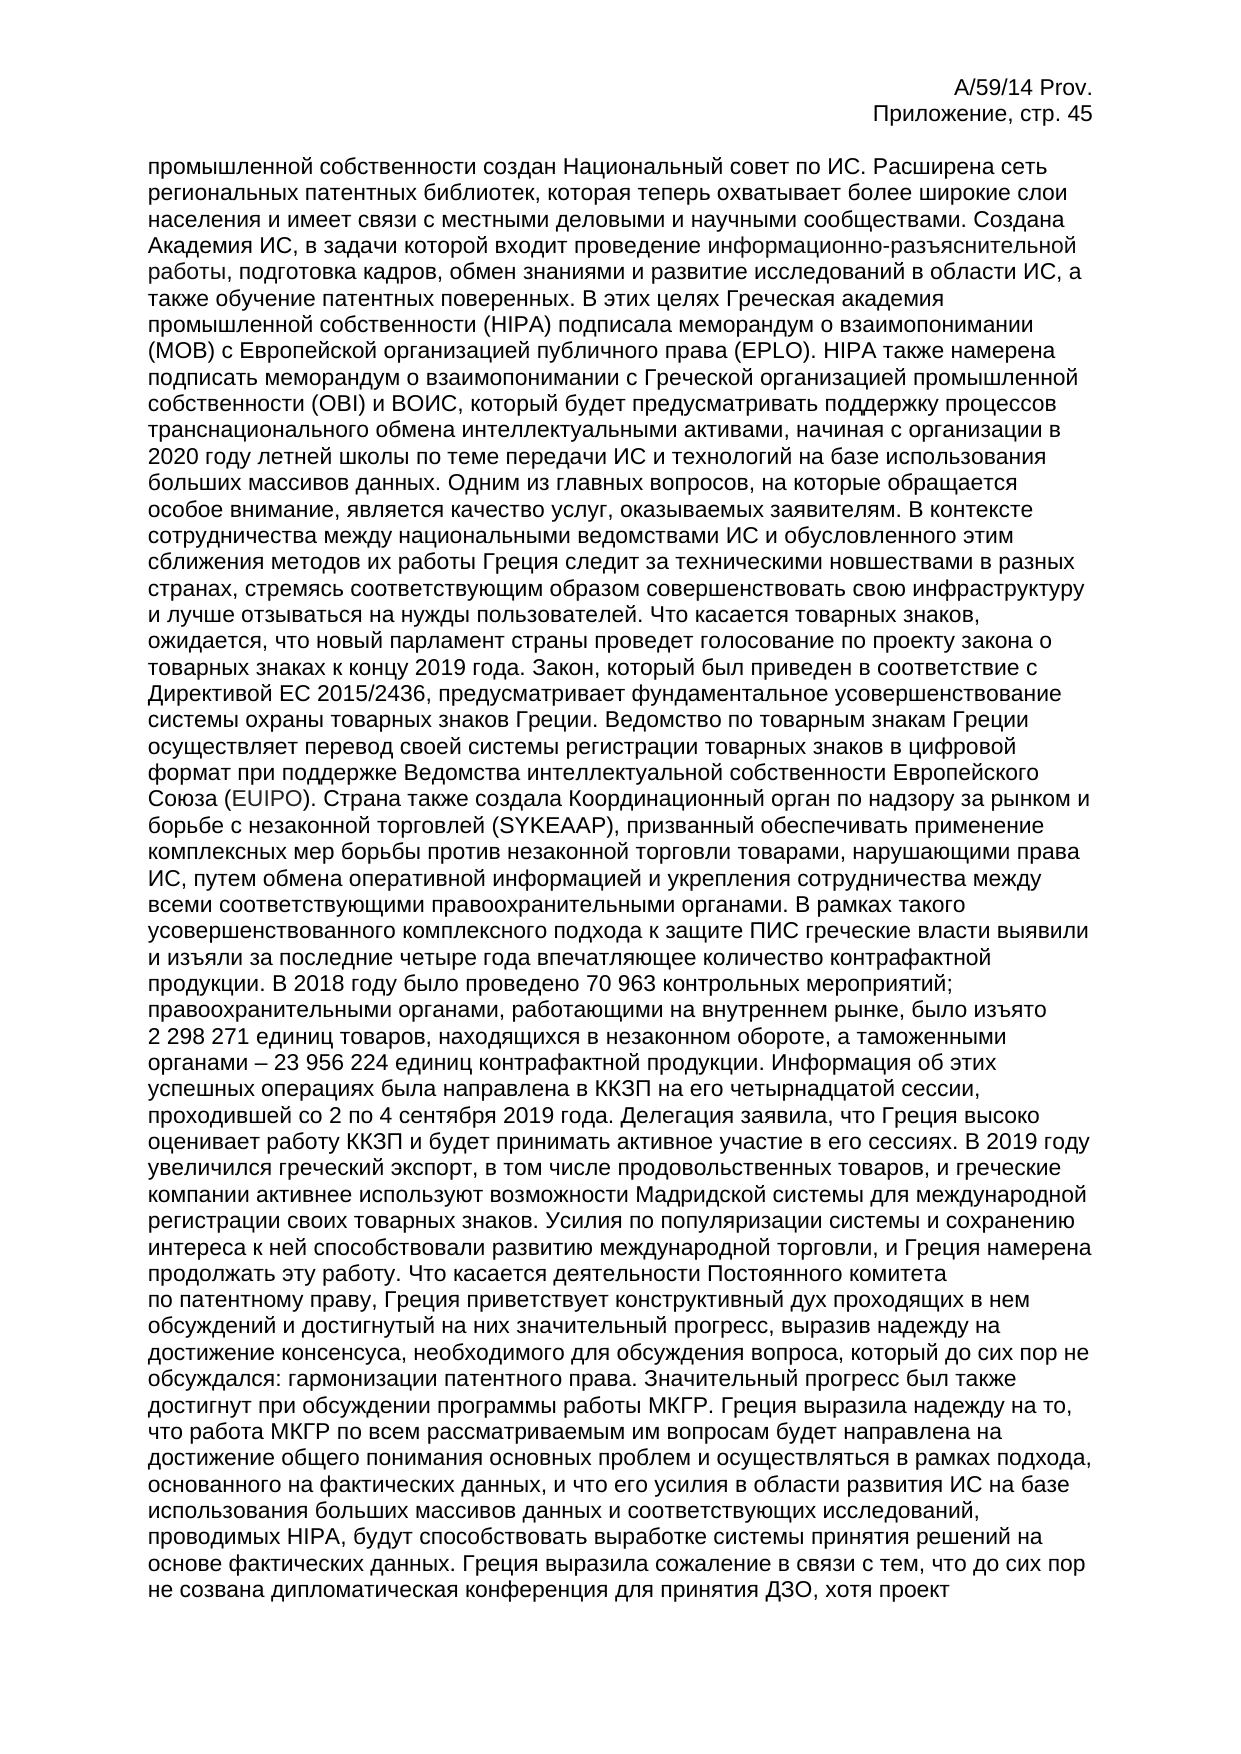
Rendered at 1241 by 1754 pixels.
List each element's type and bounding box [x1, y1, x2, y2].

list [148, 153, 1093, 1602]
